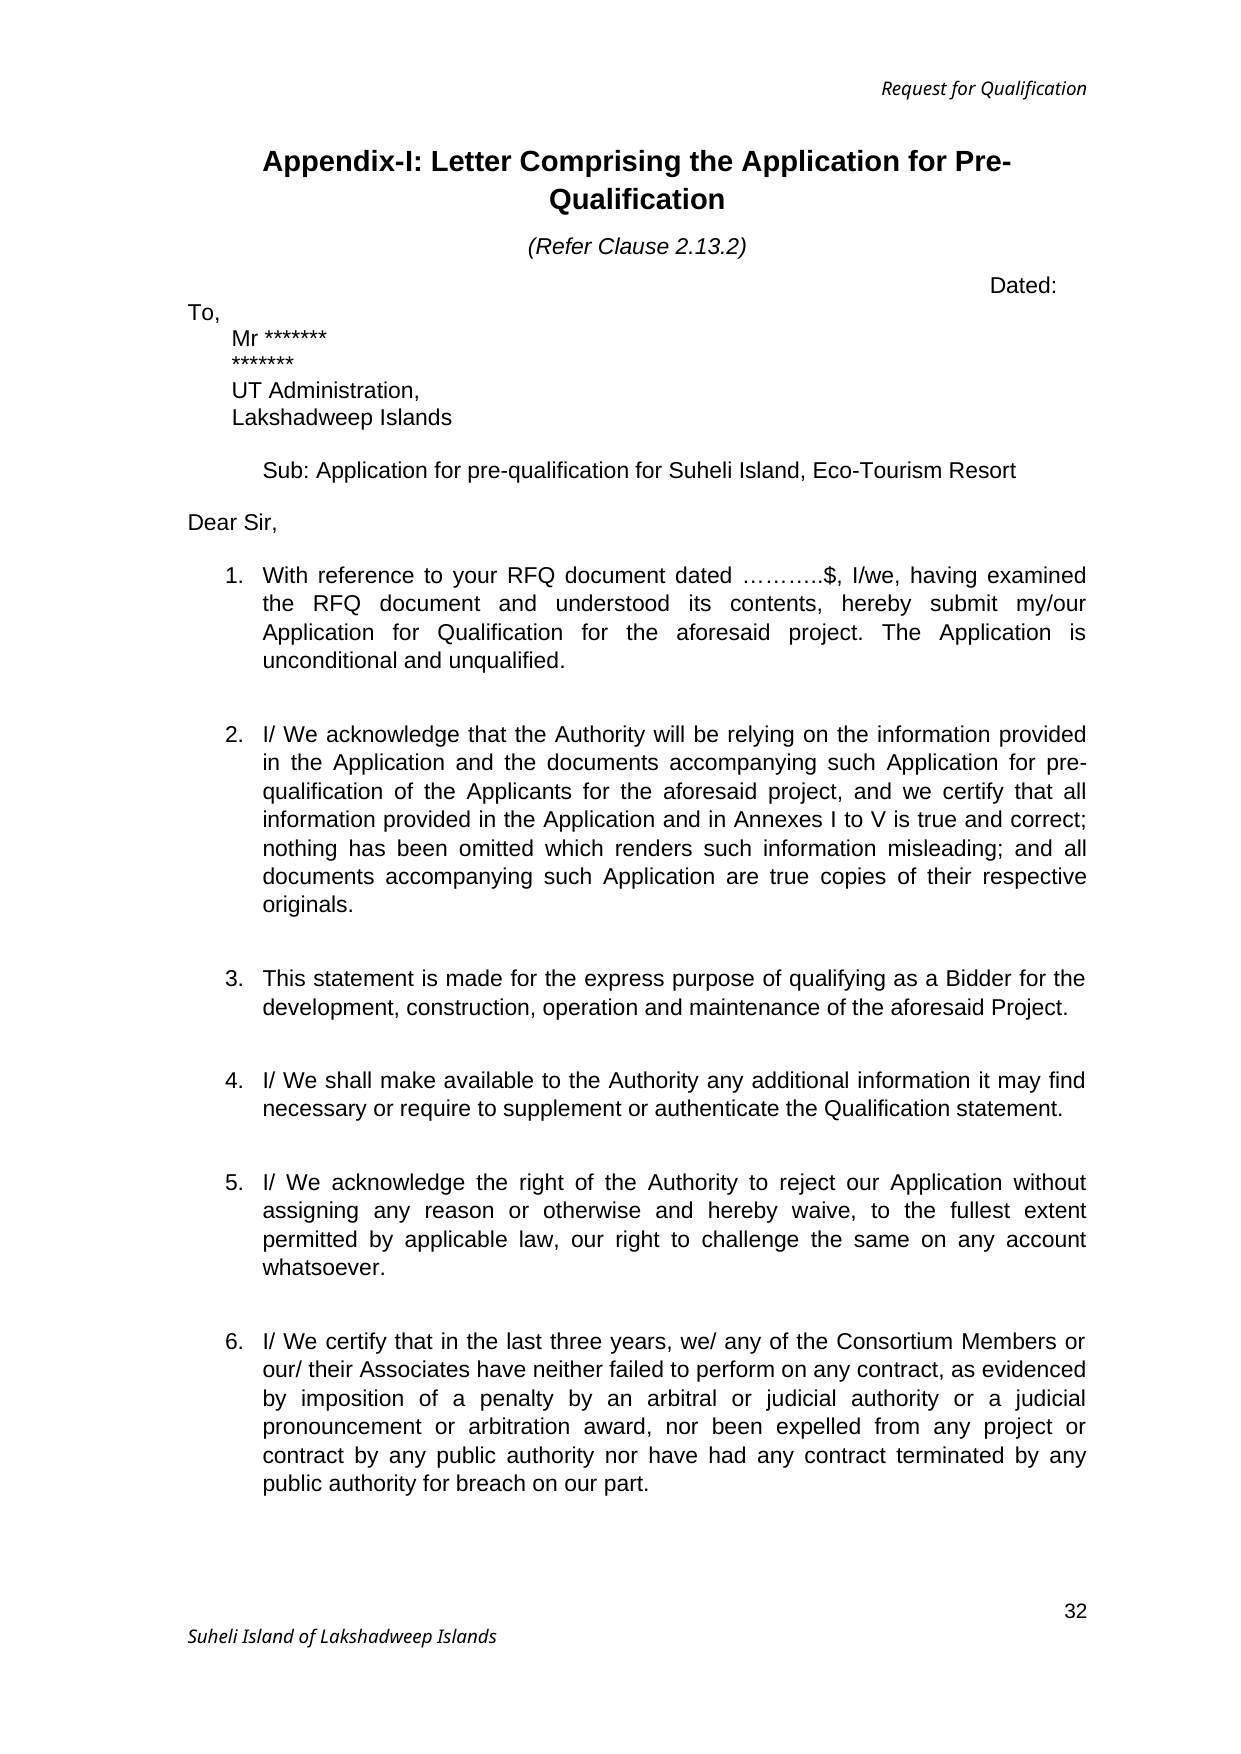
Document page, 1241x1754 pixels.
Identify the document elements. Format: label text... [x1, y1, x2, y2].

list I/ We acknowledge the right of the Authority to reject our Application without assigning any reason or otherwise and hereby waive, to the fullest extent permitted by applicable law, our right to challenge the same on any account whatsoever. [225, 1169, 1087, 1281]
text Dear Sir, [187, 509, 1063, 536]
text Lakshadweep Islands [232, 404, 1063, 430]
subtitle Appendix-I: Letter Comprising the Application for Pre-Qualification [187, 144, 1087, 216]
text To, [187, 298, 1063, 325]
text (Refer Clause 2.13.2) [187, 233, 1087, 259]
text Sub: Application for pre-qualification for Suheli Island, Eco-Tourism Resort [262, 457, 1063, 483]
list I/ We acknowledge that the Authority will be relying on the information provided in the Application and the documents accompanying such Application for pre-qualification of the Applicants for the aforesaid project, and we certify that all information provided in the Application and in Annexes I to V is true and correct; nothing has been omitted which renders such information misleading; and all documents accompanying such Application are true copies of their respective originals. [225, 721, 1087, 918]
text Mr ******* [231, 325, 1063, 351]
list I/ We shall make available to the Authority any additional information it may find necessary or require to supplement or authenticate the Qualification statement. [225, 1067, 1087, 1122]
list With reference to your RFQ document dated ………..$, I/we, having examined the RFQ document and understood its contents, hereby submit my/our Application for Qualification for the aforesaid project. The Application is unconditional and unqualified. [225, 562, 1087, 674]
list This statement is made for the express purpose of qualifying as a Bidder for the development, construction, operation and maintenance of the aforesaid Project. [225, 965, 1087, 1020]
list I/ We certify that in the last three years, we/ any of the Consortium Members or our/ their Associates have neither failed to perform on any contract, as evidenced by imposition of a penalty by an arbitral or judicial authority or a judicial pronouncement or arbitration award, nor been expelled from any project or contract by any public authority nor have had any contract terminated by any public authority for breach on our part. [225, 1328, 1087, 1496]
text Dated: [187, 272, 1063, 298]
text ******* [231, 351, 1063, 377]
text UT Administration, [231, 377, 1063, 404]
